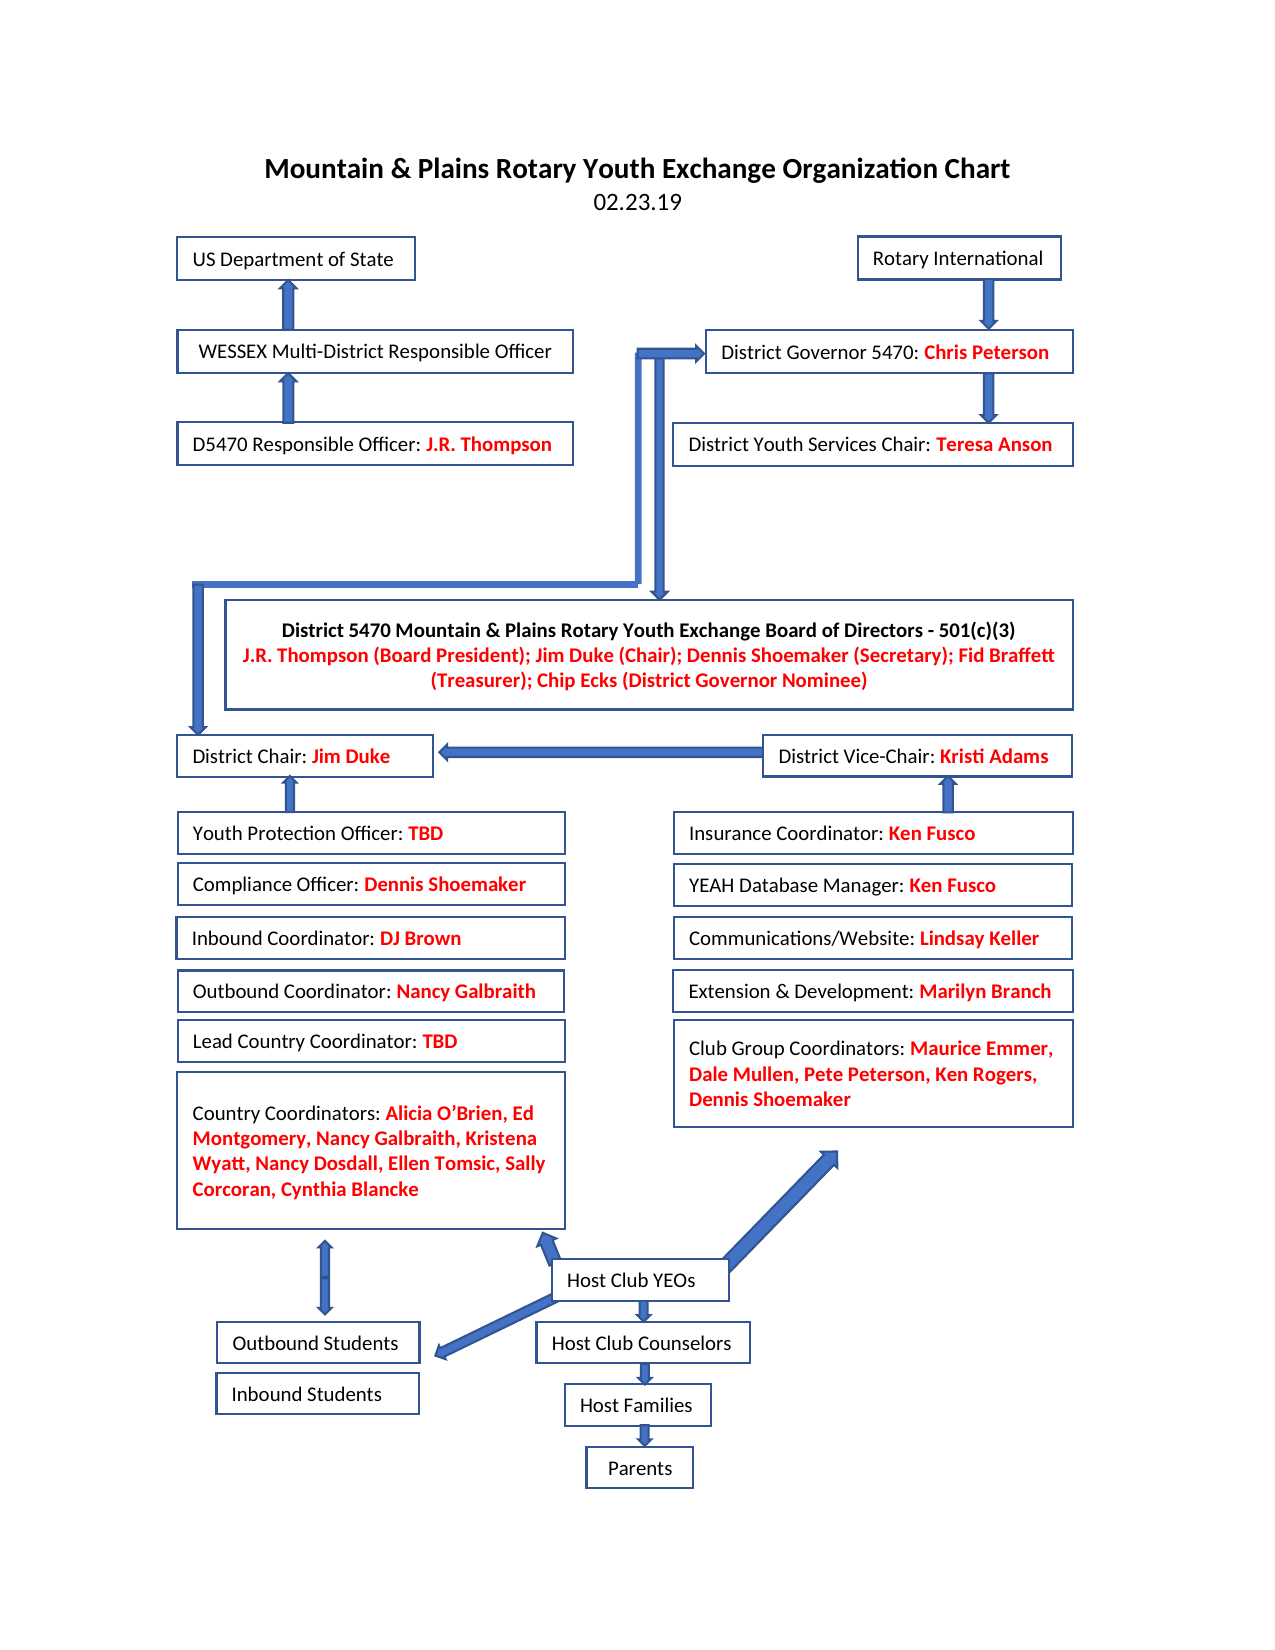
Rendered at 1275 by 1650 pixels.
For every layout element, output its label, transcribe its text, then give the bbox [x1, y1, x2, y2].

text 02.23.19 [150, 186, 1125, 216]
text Mountain & Plains Rotary Youth Exchange Organization Chart [150, 150, 1125, 186]
